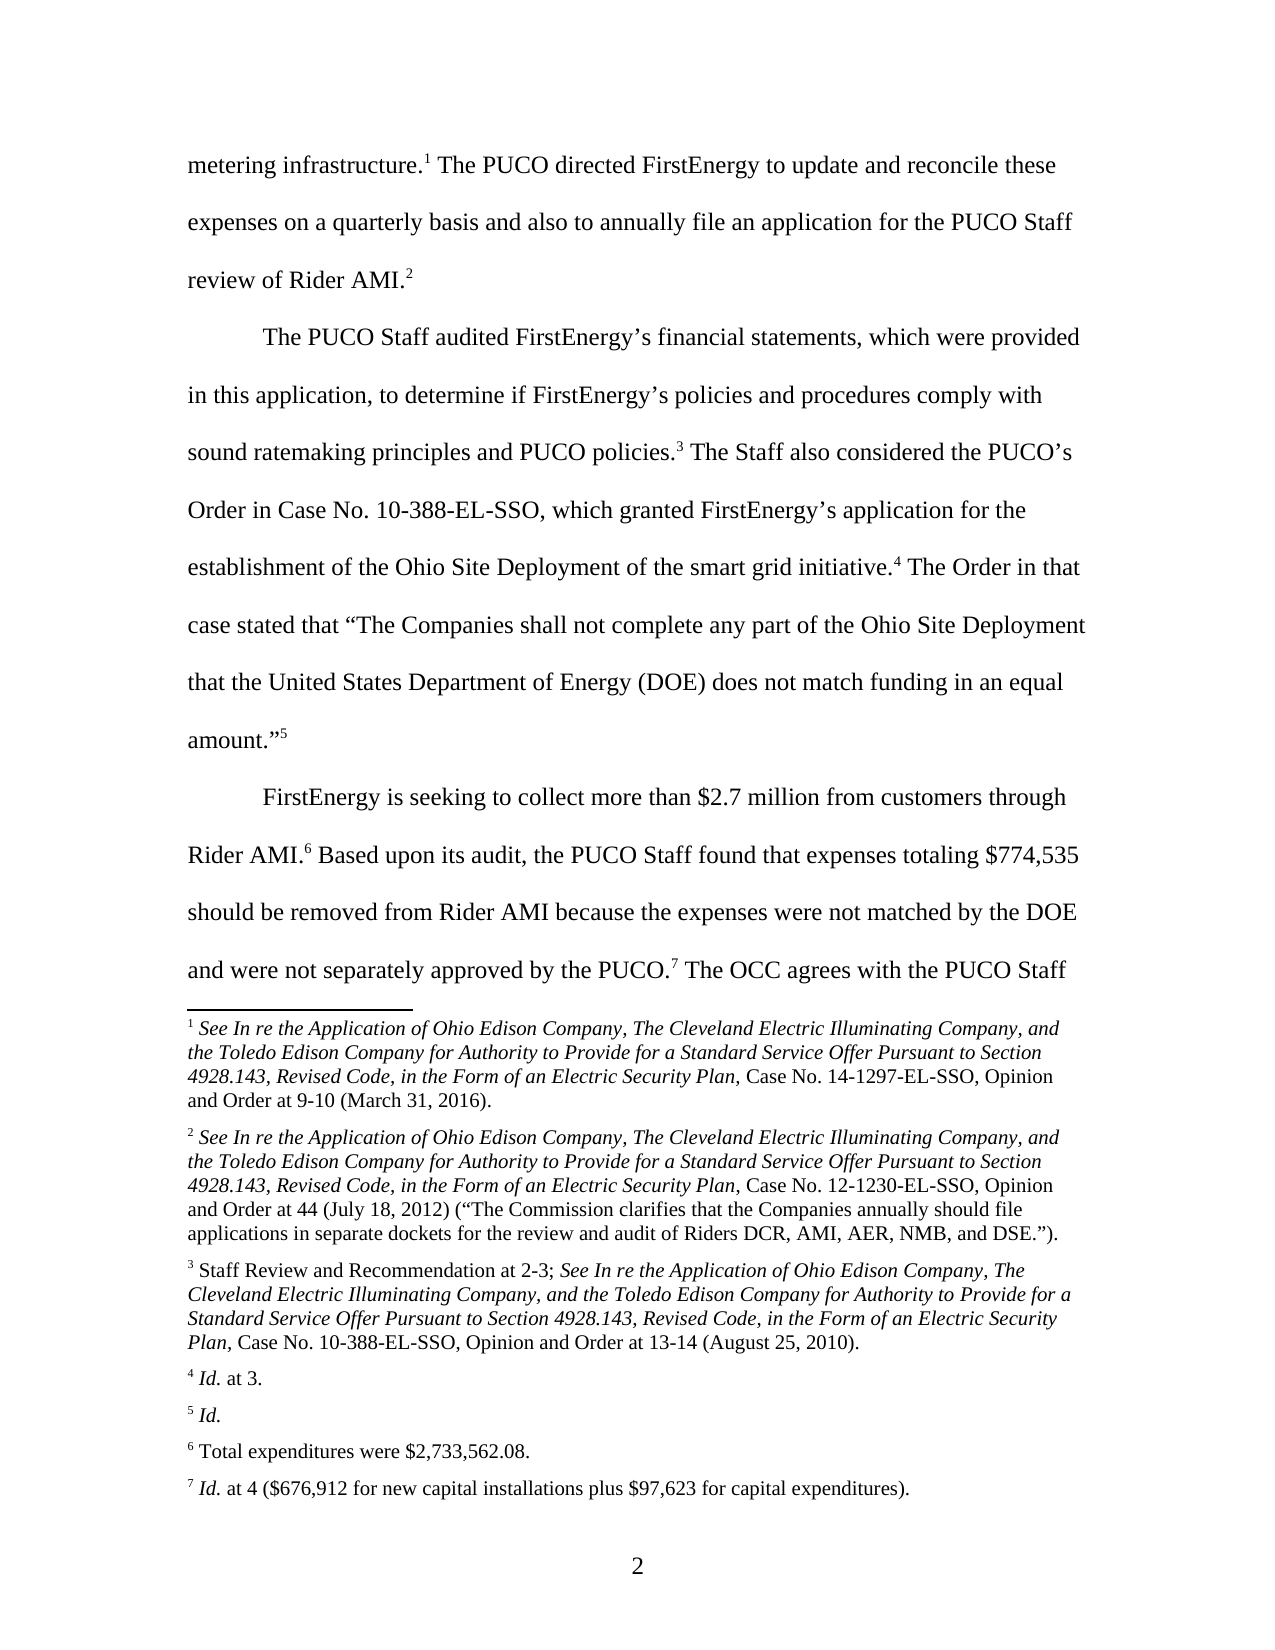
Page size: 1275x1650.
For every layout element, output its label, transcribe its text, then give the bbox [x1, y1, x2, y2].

text FirstEnergy is seeking to collect more than $2.7 million from customers through Rider AMI. Based upon its audit, the PUCO Staff found that expenses totaling $774,535 should be removed from Rider AMI because the expenses were not matched by the DOE and were not separately approved by the PUCO. The OCC agrees with the PUCO Staff that FirstEnergy should not be permitted to charge customers for disallowed expenses. Ohio law requires that rates charged by utilities be just and reasonable for service that is adequate. Expenses that have been specifically disallowed by the PUCO cannot be just and reasonable. The PUCO should adopt its Staff’s recommendation that the new capital installations expenditures be removed from Rider AMI to protect customers from paying unjust and unreasonable rates. [187, 782, 1090, 984]
text The PUCO Staff audited FirstEnergy’s financial statements, which were provided in this application, to determine if FirstEnergy’s policies and procedures comply with sound ratemaking principles and PUCO policies. The Staff also considered the PUCO’s Order in Case No. 10-388-EL-SSO, which granted FirstEnergy’s application for the establishment of the Ohio Site Deployment of the smart grid initiative. The Order in that case stated that “The Companies shall not complete any part of the Ohio Site Deployment that the United States Department of Energy (DOE) does not match funding in an equal amount.” [187, 322, 1090, 754]
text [187, 150, 1090, 294]
